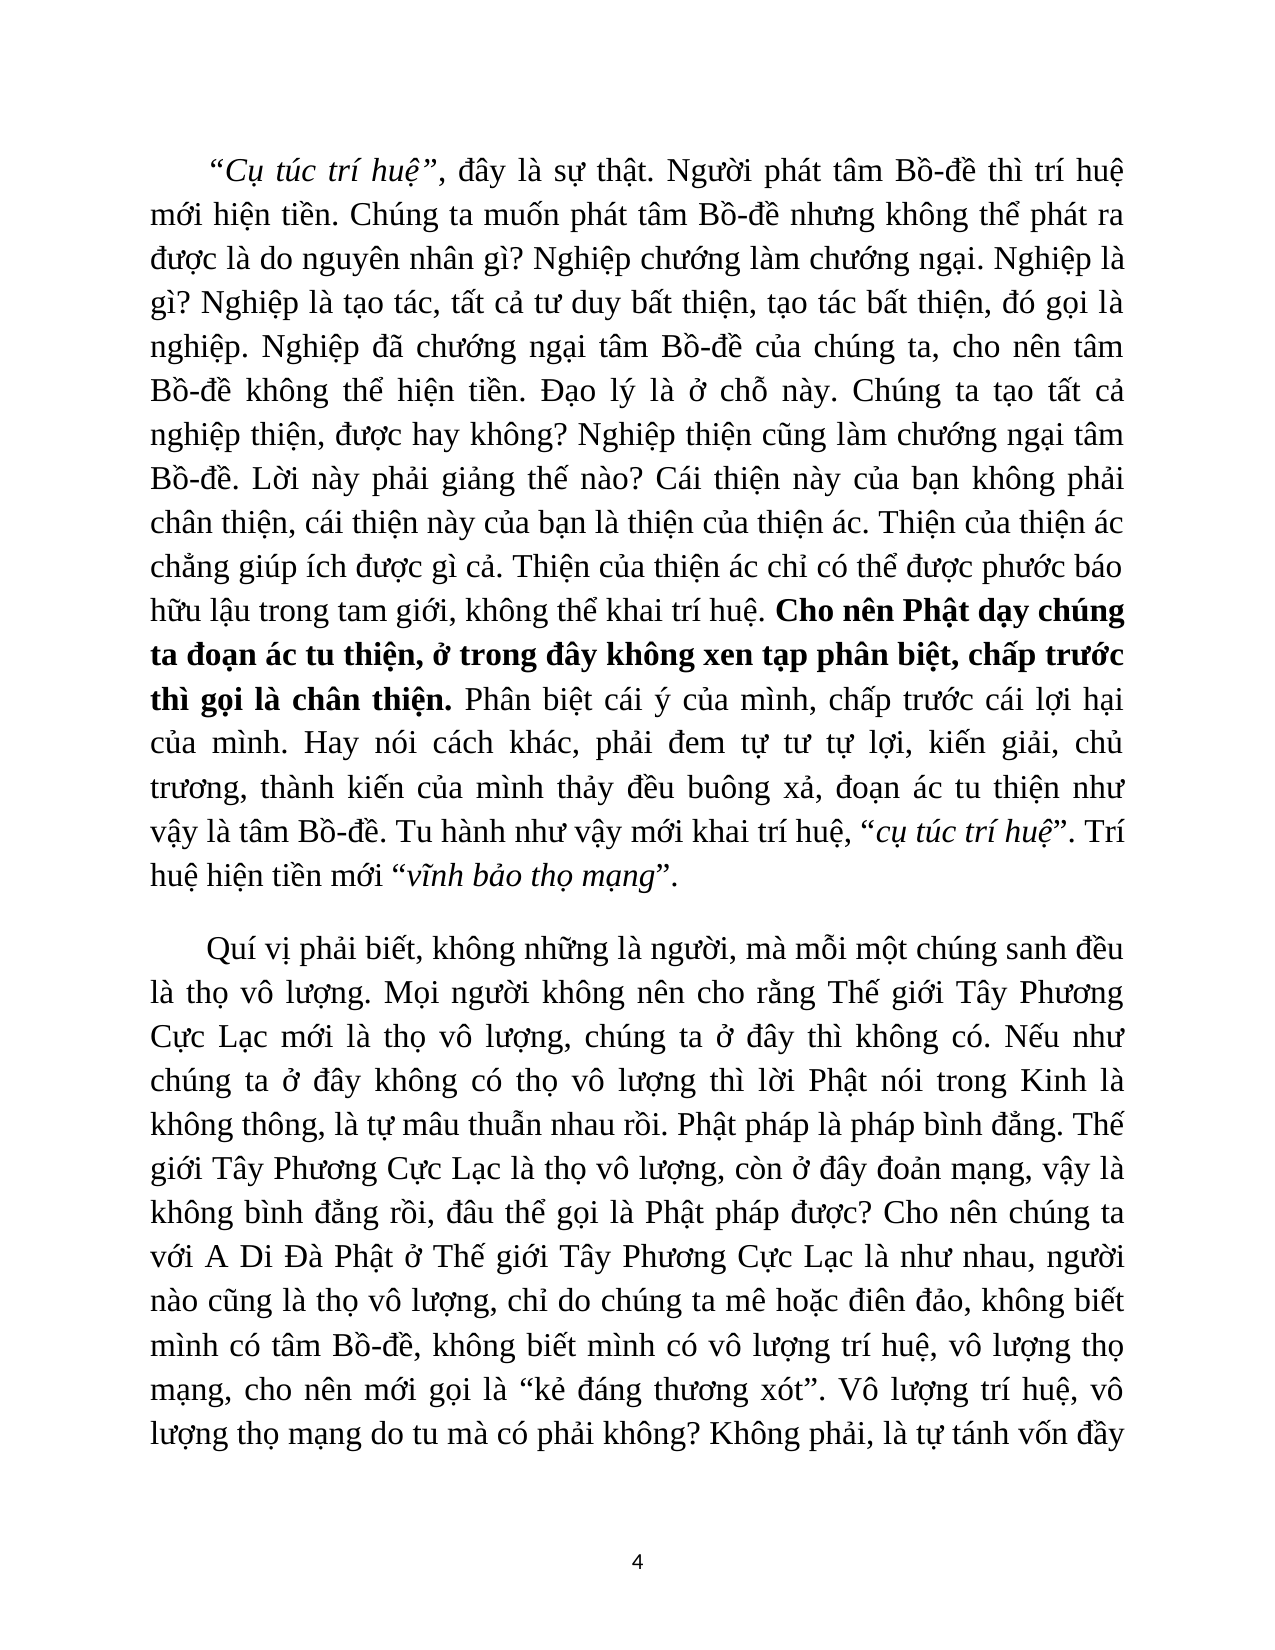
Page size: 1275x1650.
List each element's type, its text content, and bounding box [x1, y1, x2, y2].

text “Cụ túc trí huệ”, đây là sự thật. Người phát tâm Bồ-đề thì trí huệ mới hiện tiền. Chúng ta muốn phát tâm Bồ-đề nhưng không thể phát ra được là do nguyên nhân gì? Nghiệp chướng làm chướng ngại. Nghiệp là gì? Nghiệp là tạo tác, tất cả tư duy bất thiện, tạo tác bất thiện, đó gọi là nghiệp. Nghiệp đã chướng ngại tâm Bồ-đề của chúng ta, cho nên tâm Bồ-đề không thể hiện tiền. Đạo lý là ở chỗ này. Chúng ta tạo tất cả nghiệp thiện, được hay không? Nghiệp thiện cũng làm chướng ngại tâm Bồ-đề. Lời này phải giảng thế nào? Cái thiện này của bạn không phải chân thiện, cái thiện này của bạn là thiện của thiện ác. Thiện của thiện ác chẳng giúp ích được gì cả. Thiện của thiện ác chỉ có thể được phước báo hữu lậu trong tam giới, không thể khai trí huệ. Cho nên Phật dạy chúng ta đoạn ác tu thiện, ở trong đây không xen tạp phân biệt, chấp trước thì gọi là chân thiện. Phân biệt cái ý của mình, chấp trước cái lợi hại của mình. Hay nói cách khác, phải đem tự tư tự lợi, kiến giải, chủ trương, thành kiến của mình thảy đều buông xả, đoạn ác tu thiện như vậy là tâm Bồ-đề. Tu hành như vậy mới khai trí huệ, “cụ túc trí huệ”. Trí huệ hiện tiền mới “vĩnh bảo thọ mạng”. [150, 150, 1125, 893]
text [150, 928, 1125, 1451]
